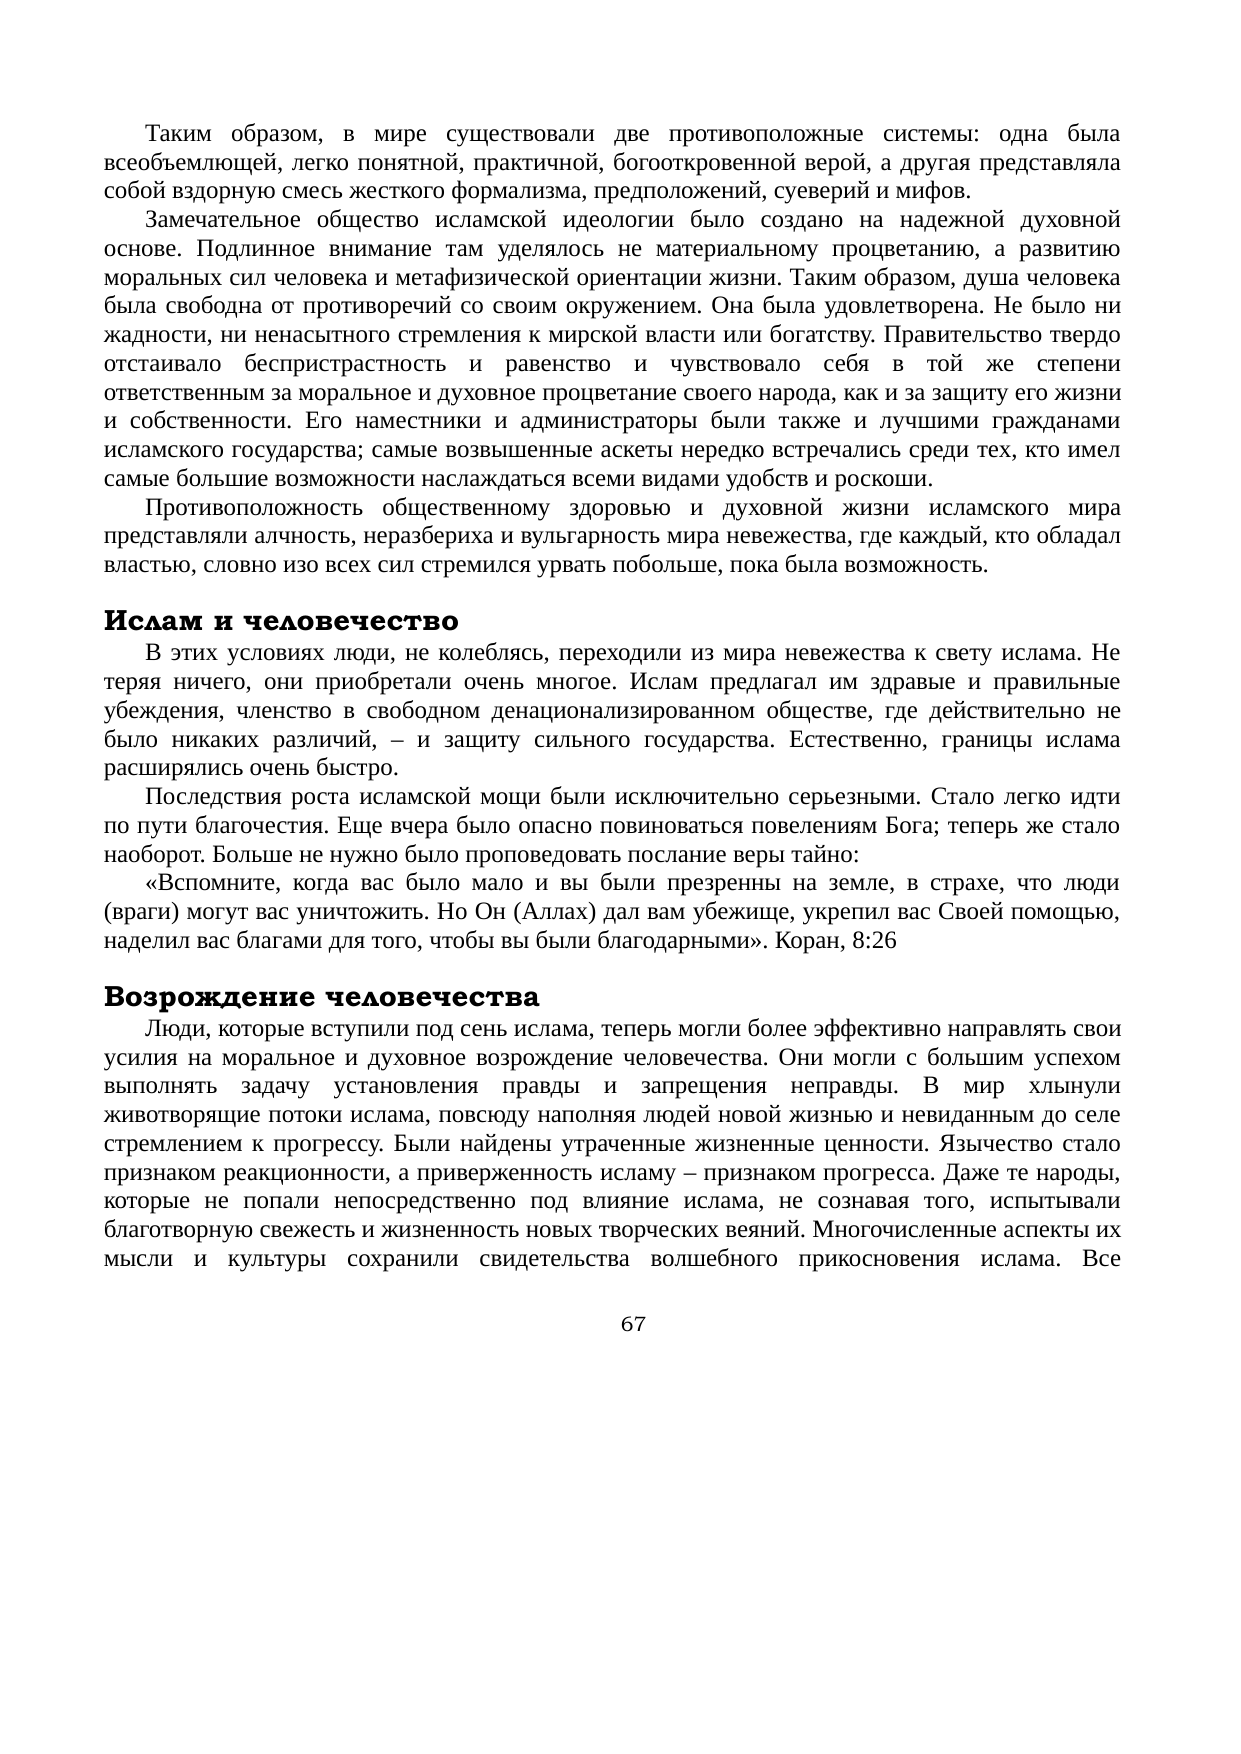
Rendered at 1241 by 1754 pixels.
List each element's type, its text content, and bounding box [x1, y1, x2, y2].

text «Вспомните, когда вас было мало и вы были презренны на земле, в страхе, что люди (враги) могут вас уничтожить. Но Он (Аллах) дал вам убежище, укрепил вас Своей помощью, наделил вас благами для того, чтобы вы были благодарными». Коран, 8:26 [103, 867, 1122, 954]
text Ислам и человечество [103, 603, 1122, 637]
text Противоположность общественному здоровью и духовной жизни исламского мира представляли алчность, неразбериха и вульгарность мира невежества, где каждый, кто обладал властью, словно изо всех сил стремился урвать побольше, пока была возможность. [103, 492, 1122, 578]
text Последствия роста исламской мощи были исключительно серьезными. Стало легко идти по пути благочестия. Еще вчера было опасно повиноваться повелениям Бога; теперь же стало наоборот. Больше не нужно было проповедовать послание веры тайно: [103, 781, 1122, 867]
text В этих условиях люди, не колеблясь, переходили из мира невежества к свету ислама. Не теряя ничего, они приобретали очень многое. Ислам предлагал им здравые и правильные убеждения, членство в свободном денационализированном обществе, где действительно не было никаких различий, – и защиту сильного государства. Естественно, границы ислама расширялись очень быстро. [103, 637, 1122, 781]
text Таким образом, в мире существовали две противоположные системы: одна была всеобъемлющей, легко понятной, практичной, богооткровенной верой, а другая представляла собой вздорную смесь жесткого формализма, предположений, суеверий и мифов. [103, 118, 1122, 204]
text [103, 1013, 1122, 1272]
text Возрождение человечества [103, 979, 1122, 1013]
text Замечательное общество исламской идеологии было создано на надежной духовной основе. Подлинное внимание там уделялось не материальному процветанию, а развитию моральных сил человека и метафизической ориентации жизни. Таким образом, душа человека была свободна от противоречий со своим окружением. Она была удовлетворена. Не было ни жадности, ни ненасытного стремления к мирской власти или богатству. Правительство твердо отстаивало беспристрастность и равенство и чувствовало себя в той же степени ответственным за моральное и духовное процветание своего народа, как и за защиту его жизни и собственности. Его наместники и администраторы были также и лучшими гражданами исламского государства; самые возвышенные аскеты нередко встречались среди тех, кто имел самые большие возможности наслаждаться всеми видами удобств и роскоши. [103, 204, 1122, 492]
